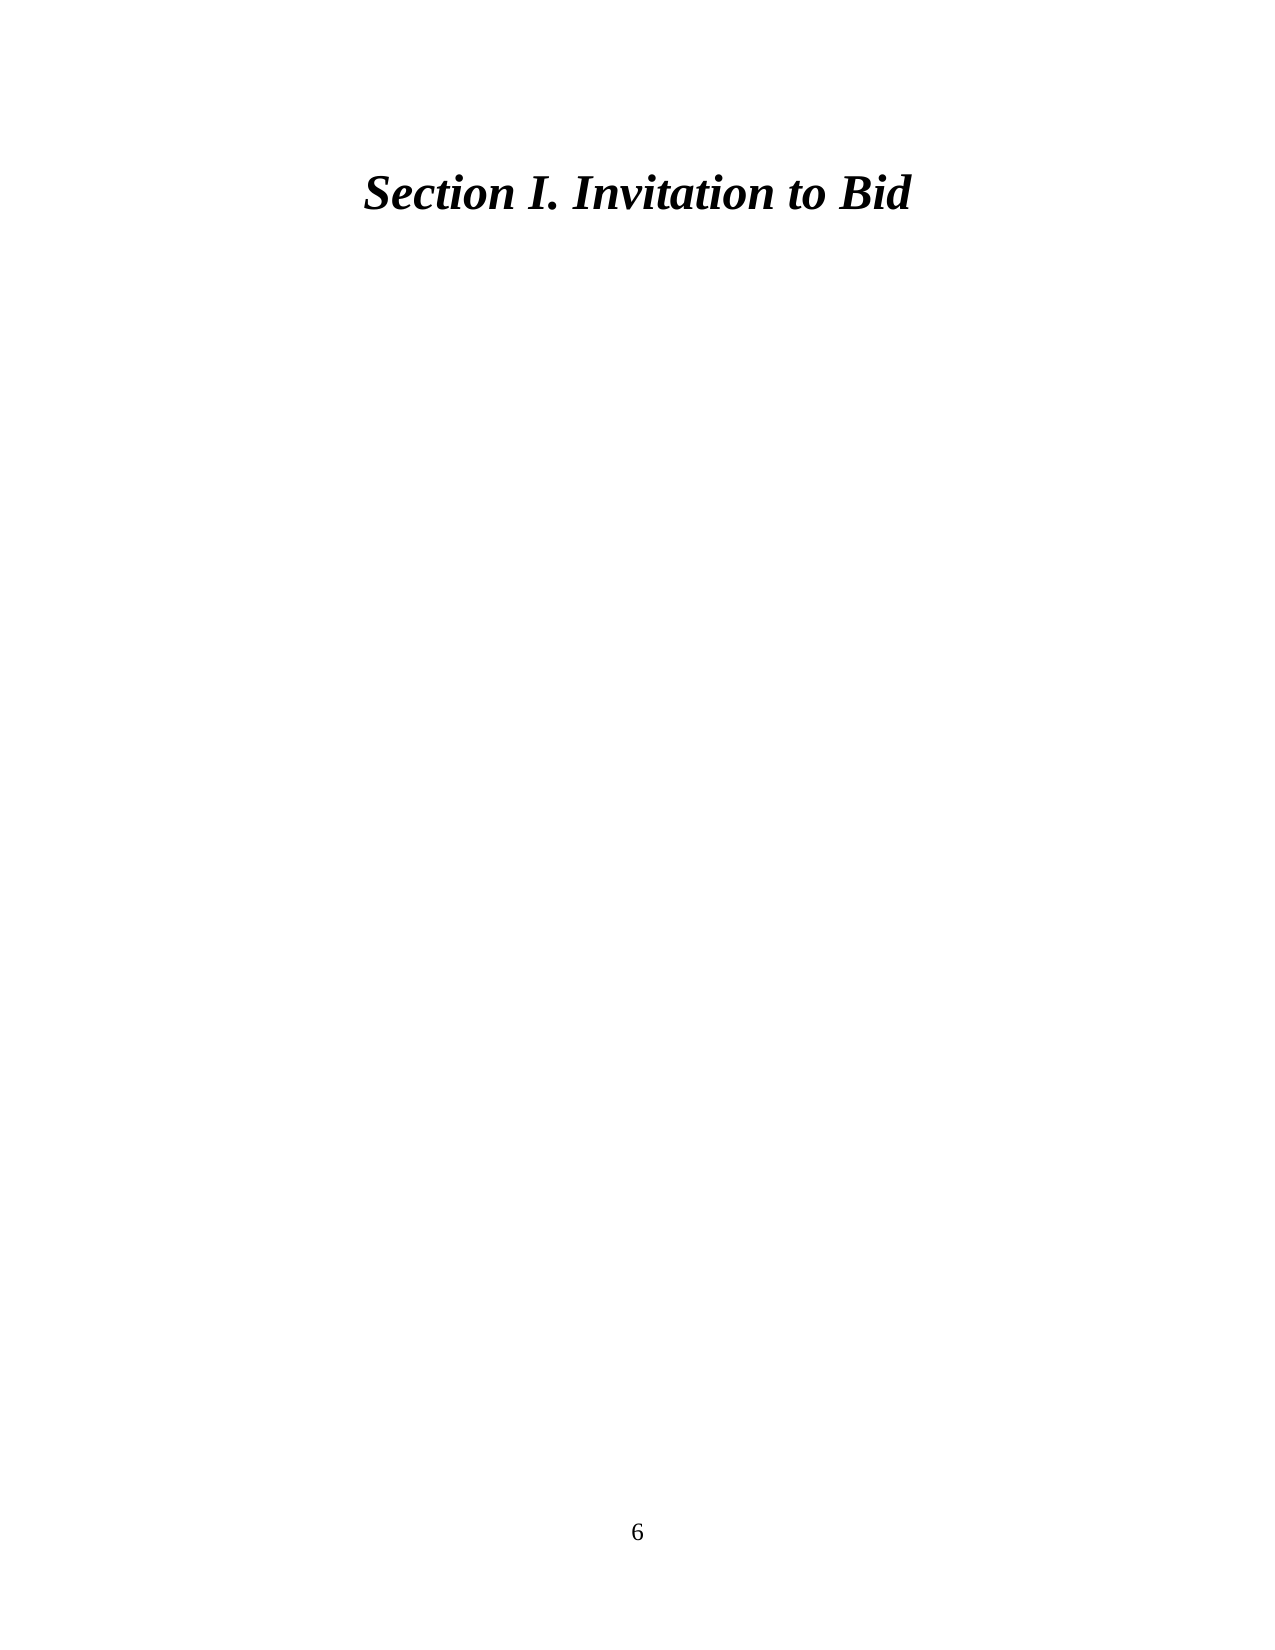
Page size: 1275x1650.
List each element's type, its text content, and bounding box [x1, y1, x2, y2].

subtitle Section I. Invitation to Bid [150, 162, 1125, 220]
